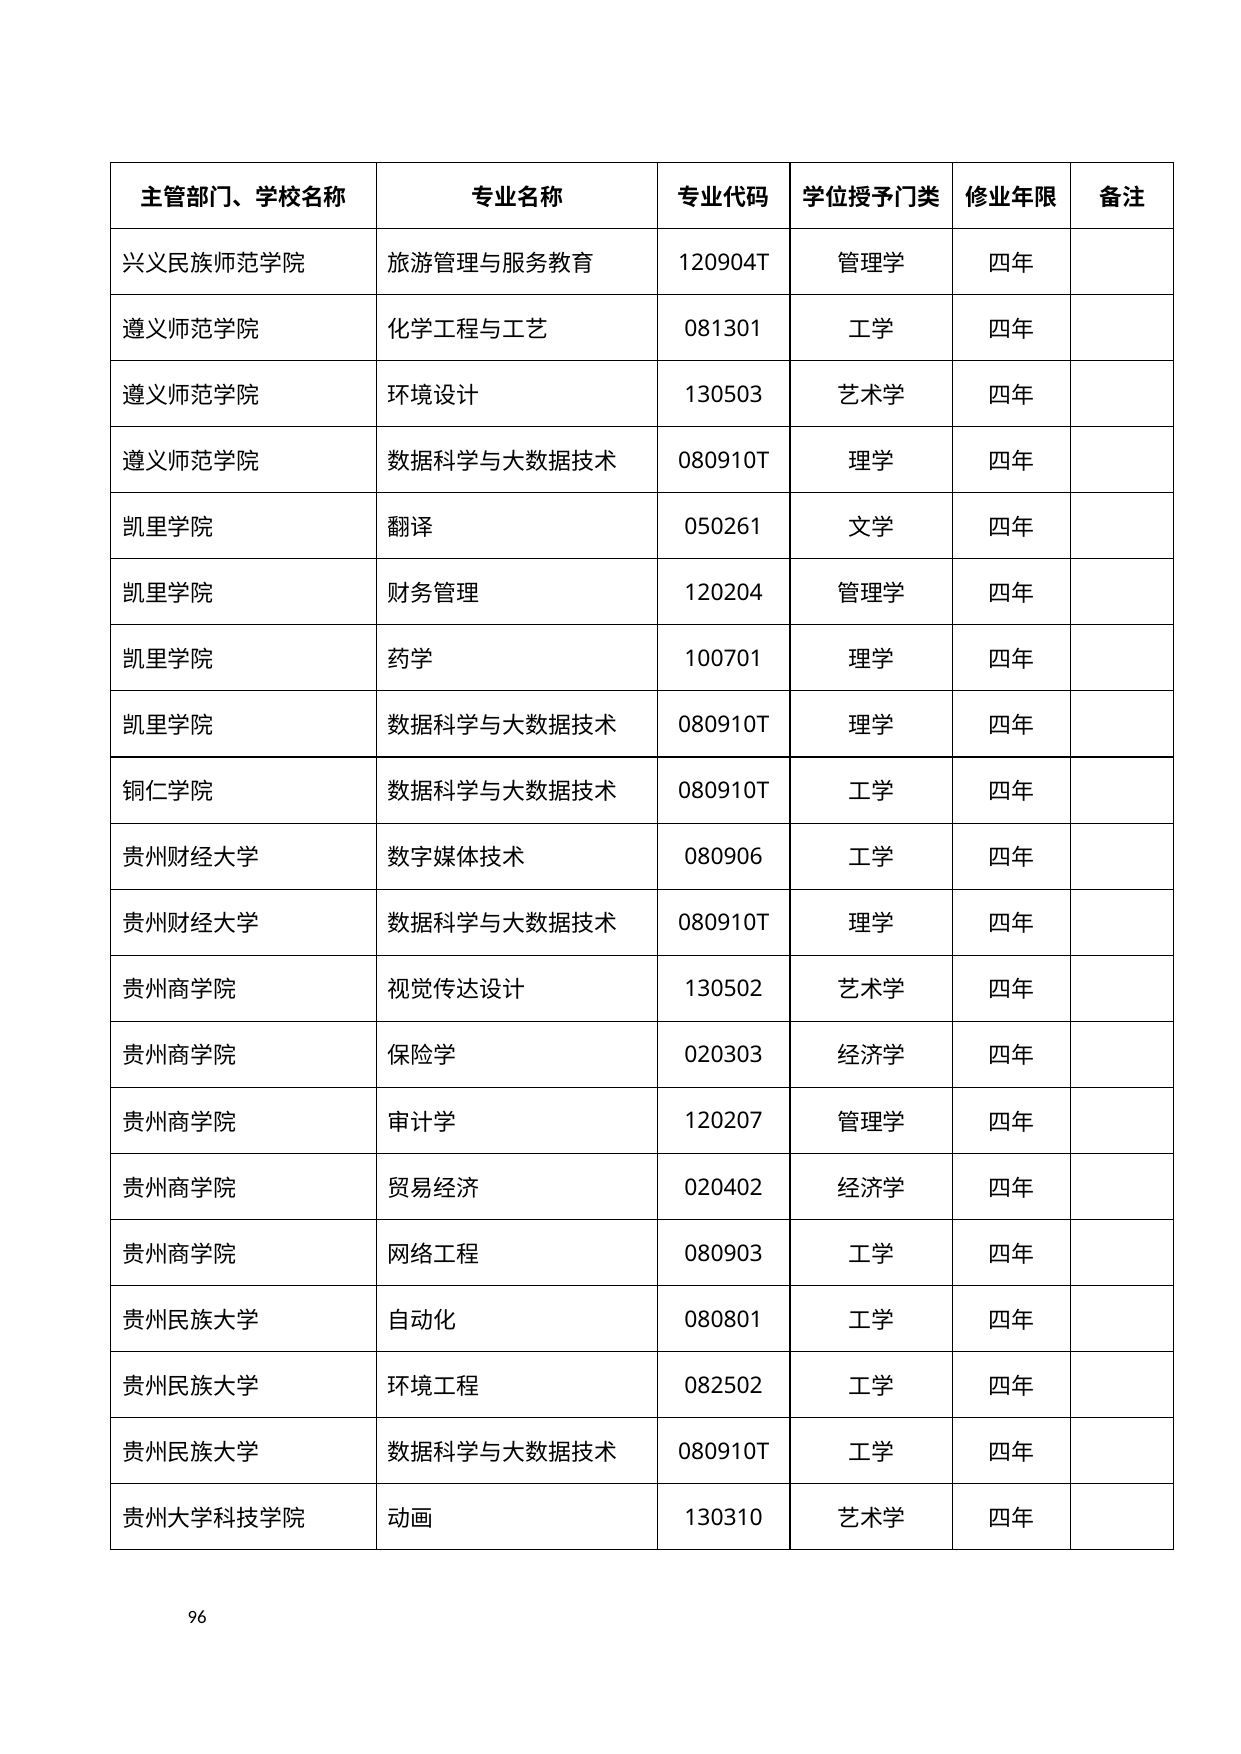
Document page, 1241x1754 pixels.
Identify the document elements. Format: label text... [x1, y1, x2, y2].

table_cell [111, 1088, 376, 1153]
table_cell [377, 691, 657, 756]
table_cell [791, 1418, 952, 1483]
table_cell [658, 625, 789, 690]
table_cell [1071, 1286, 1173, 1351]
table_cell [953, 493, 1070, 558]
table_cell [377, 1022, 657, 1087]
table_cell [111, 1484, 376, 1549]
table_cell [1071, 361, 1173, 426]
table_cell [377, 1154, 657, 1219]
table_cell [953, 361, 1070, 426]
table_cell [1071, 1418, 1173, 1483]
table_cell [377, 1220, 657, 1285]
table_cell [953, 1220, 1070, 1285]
table_header 备注 [1071, 163, 1173, 228]
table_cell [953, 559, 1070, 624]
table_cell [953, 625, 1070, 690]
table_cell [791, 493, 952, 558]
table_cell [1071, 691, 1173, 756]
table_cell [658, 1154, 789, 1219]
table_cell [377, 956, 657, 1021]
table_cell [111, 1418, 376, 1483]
table_header 专业代码 [658, 163, 789, 228]
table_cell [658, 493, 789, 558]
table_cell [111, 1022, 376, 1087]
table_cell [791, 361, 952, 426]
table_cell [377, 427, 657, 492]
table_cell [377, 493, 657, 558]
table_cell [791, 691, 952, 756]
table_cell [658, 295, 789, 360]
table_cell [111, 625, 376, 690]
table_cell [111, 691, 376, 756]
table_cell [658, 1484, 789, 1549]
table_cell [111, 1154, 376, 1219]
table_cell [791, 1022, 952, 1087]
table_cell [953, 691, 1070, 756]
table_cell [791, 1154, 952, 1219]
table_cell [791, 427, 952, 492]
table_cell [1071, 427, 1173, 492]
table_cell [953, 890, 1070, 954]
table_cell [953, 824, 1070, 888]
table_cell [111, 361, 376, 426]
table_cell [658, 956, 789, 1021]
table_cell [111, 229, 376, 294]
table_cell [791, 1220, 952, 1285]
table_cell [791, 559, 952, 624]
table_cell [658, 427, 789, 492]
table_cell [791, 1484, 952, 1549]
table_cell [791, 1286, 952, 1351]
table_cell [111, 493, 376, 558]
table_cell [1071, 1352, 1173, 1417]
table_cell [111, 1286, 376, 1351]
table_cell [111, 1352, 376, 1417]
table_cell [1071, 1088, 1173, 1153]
table_header 修业年限 [953, 163, 1070, 228]
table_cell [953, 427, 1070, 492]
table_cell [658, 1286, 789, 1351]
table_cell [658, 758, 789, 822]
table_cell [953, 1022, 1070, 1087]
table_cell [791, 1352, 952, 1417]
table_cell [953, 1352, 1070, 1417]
table_header 主管部门、学校名称 [111, 163, 376, 228]
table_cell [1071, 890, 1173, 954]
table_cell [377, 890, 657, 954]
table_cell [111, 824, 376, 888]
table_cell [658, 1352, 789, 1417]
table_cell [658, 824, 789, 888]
table_header 学位授予门类 [791, 163, 952, 228]
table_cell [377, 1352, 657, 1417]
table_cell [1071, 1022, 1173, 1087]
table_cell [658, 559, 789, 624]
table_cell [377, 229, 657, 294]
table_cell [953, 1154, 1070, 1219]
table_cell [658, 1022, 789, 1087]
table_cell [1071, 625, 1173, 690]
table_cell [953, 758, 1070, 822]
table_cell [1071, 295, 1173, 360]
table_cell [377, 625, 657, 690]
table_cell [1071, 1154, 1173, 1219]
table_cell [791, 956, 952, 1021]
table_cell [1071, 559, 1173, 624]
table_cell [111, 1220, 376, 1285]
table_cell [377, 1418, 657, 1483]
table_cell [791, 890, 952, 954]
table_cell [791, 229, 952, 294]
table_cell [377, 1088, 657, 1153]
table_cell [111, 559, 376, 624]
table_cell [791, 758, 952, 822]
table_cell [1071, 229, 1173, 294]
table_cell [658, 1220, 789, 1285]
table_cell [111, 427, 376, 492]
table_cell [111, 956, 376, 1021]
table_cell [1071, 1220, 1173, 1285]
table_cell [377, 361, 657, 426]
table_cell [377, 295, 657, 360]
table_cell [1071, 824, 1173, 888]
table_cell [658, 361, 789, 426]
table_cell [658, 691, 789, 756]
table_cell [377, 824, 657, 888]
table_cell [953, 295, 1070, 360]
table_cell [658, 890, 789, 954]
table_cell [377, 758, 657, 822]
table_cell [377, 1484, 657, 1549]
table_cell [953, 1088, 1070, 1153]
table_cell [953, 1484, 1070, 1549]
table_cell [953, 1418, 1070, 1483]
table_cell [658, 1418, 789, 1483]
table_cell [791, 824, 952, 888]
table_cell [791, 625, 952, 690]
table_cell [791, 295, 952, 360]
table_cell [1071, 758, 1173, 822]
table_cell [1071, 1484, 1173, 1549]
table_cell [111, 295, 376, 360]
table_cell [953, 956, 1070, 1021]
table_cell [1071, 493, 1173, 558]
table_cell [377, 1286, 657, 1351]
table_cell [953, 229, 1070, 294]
table_header 专业名称 [377, 163, 657, 228]
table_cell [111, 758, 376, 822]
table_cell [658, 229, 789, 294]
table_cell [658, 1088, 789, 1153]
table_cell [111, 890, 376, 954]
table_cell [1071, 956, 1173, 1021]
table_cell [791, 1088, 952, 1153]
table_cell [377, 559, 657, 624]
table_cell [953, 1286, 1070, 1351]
